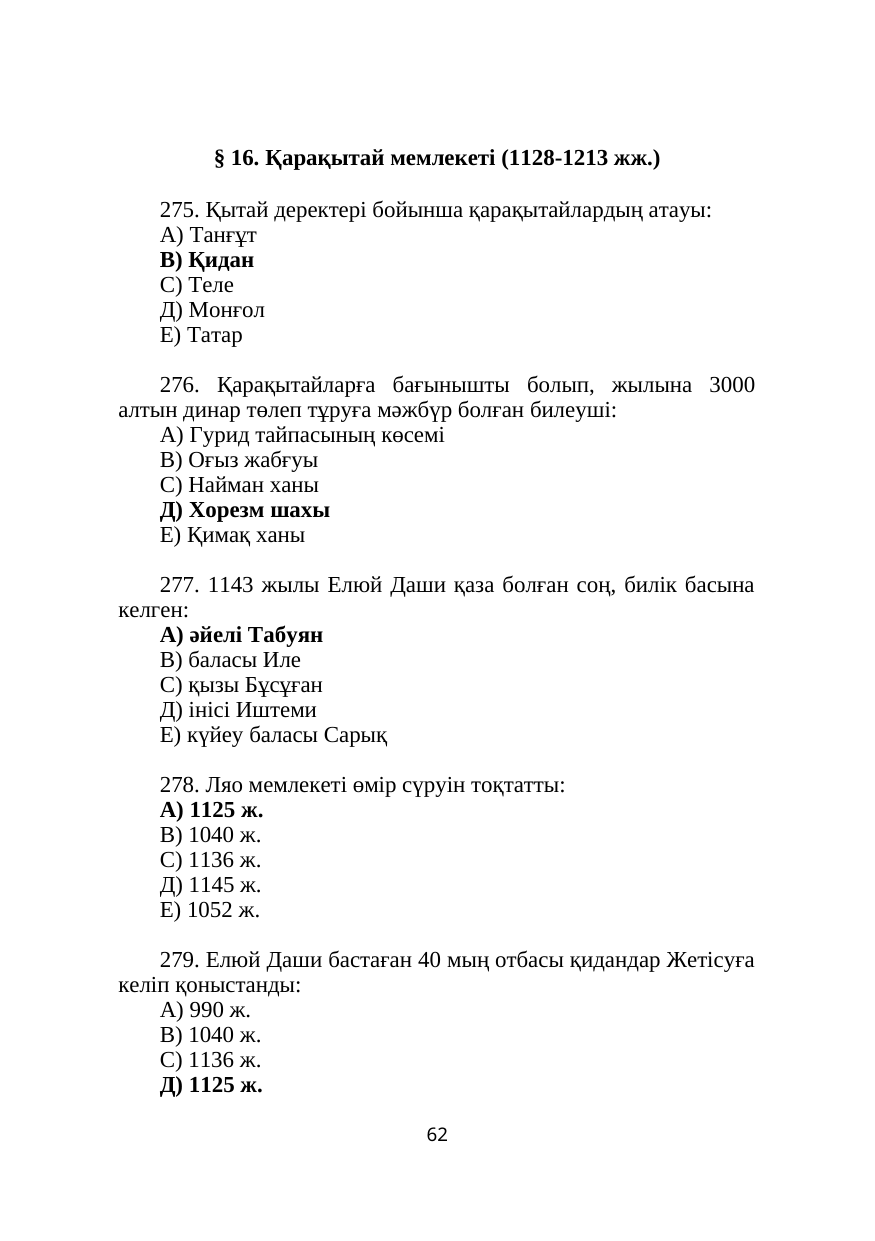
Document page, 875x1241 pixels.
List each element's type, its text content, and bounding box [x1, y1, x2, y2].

text С) қызы Бұсұған [118, 672, 756, 697]
text 276. Қарақытайларға бағынышты болып, жылына 3000 алтын динар төлеп тұруға мәжбүр болған билеуші: [118, 372, 756, 422]
text § 16. Қарақытай мемлекеті (1128-1213 жж.) [118, 144, 756, 171]
text А) Гурид тайпасының көсемі [118, 422, 756, 447]
text А) 990 ж. [118, 997, 756, 1022]
text В) Қидан [118, 247, 756, 272]
text А) әйелі Табуян [118, 622, 756, 647]
text Е) күйеу баласы Сарық [118, 722, 756, 747]
text 278. Ляо мемлекеті өмір сүруін тоқтатты: [118, 772, 756, 797]
text Е) Қимақ ханы [118, 522, 756, 547]
text Д) 1145 ж. [118, 872, 756, 897]
text Д) інісі Иштеми [118, 697, 756, 722]
text А) Танғұт [118, 222, 756, 247]
text 279. Елюй Даши бастаған 40 мың отбасы қидандар Жетісуға келіп қоныстанды: [118, 947, 756, 997]
text В) 1040 ж. [118, 822, 756, 847]
text Д) Хорезм шахы [118, 497, 756, 522]
text С) 1136 ж. [118, 1047, 756, 1072]
text В) 1040 ж. [118, 1022, 756, 1047]
text Д) Монғол [118, 297, 756, 322]
text Е) 1052 ж. [118, 897, 756, 922]
text В) Оғыз жабғуы [118, 447, 756, 472]
text 275. Қытай деректері бойынша қарақытайлардың атауы: [118, 197, 756, 222]
text С) 1136 ж. [118, 847, 756, 872]
text С) Найман ханы [118, 472, 756, 497]
text С) Теле [118, 272, 756, 297]
text 277. 1143 жылы Елюй Даши қаза болған соң, билік басына келген: [118, 572, 756, 622]
text Д) 1125 ж. [118, 1072, 756, 1097]
text В) баласы Иле [118, 647, 756, 672]
text Е) Татар [118, 322, 756, 347]
text А) 1125 ж. [118, 797, 756, 822]
